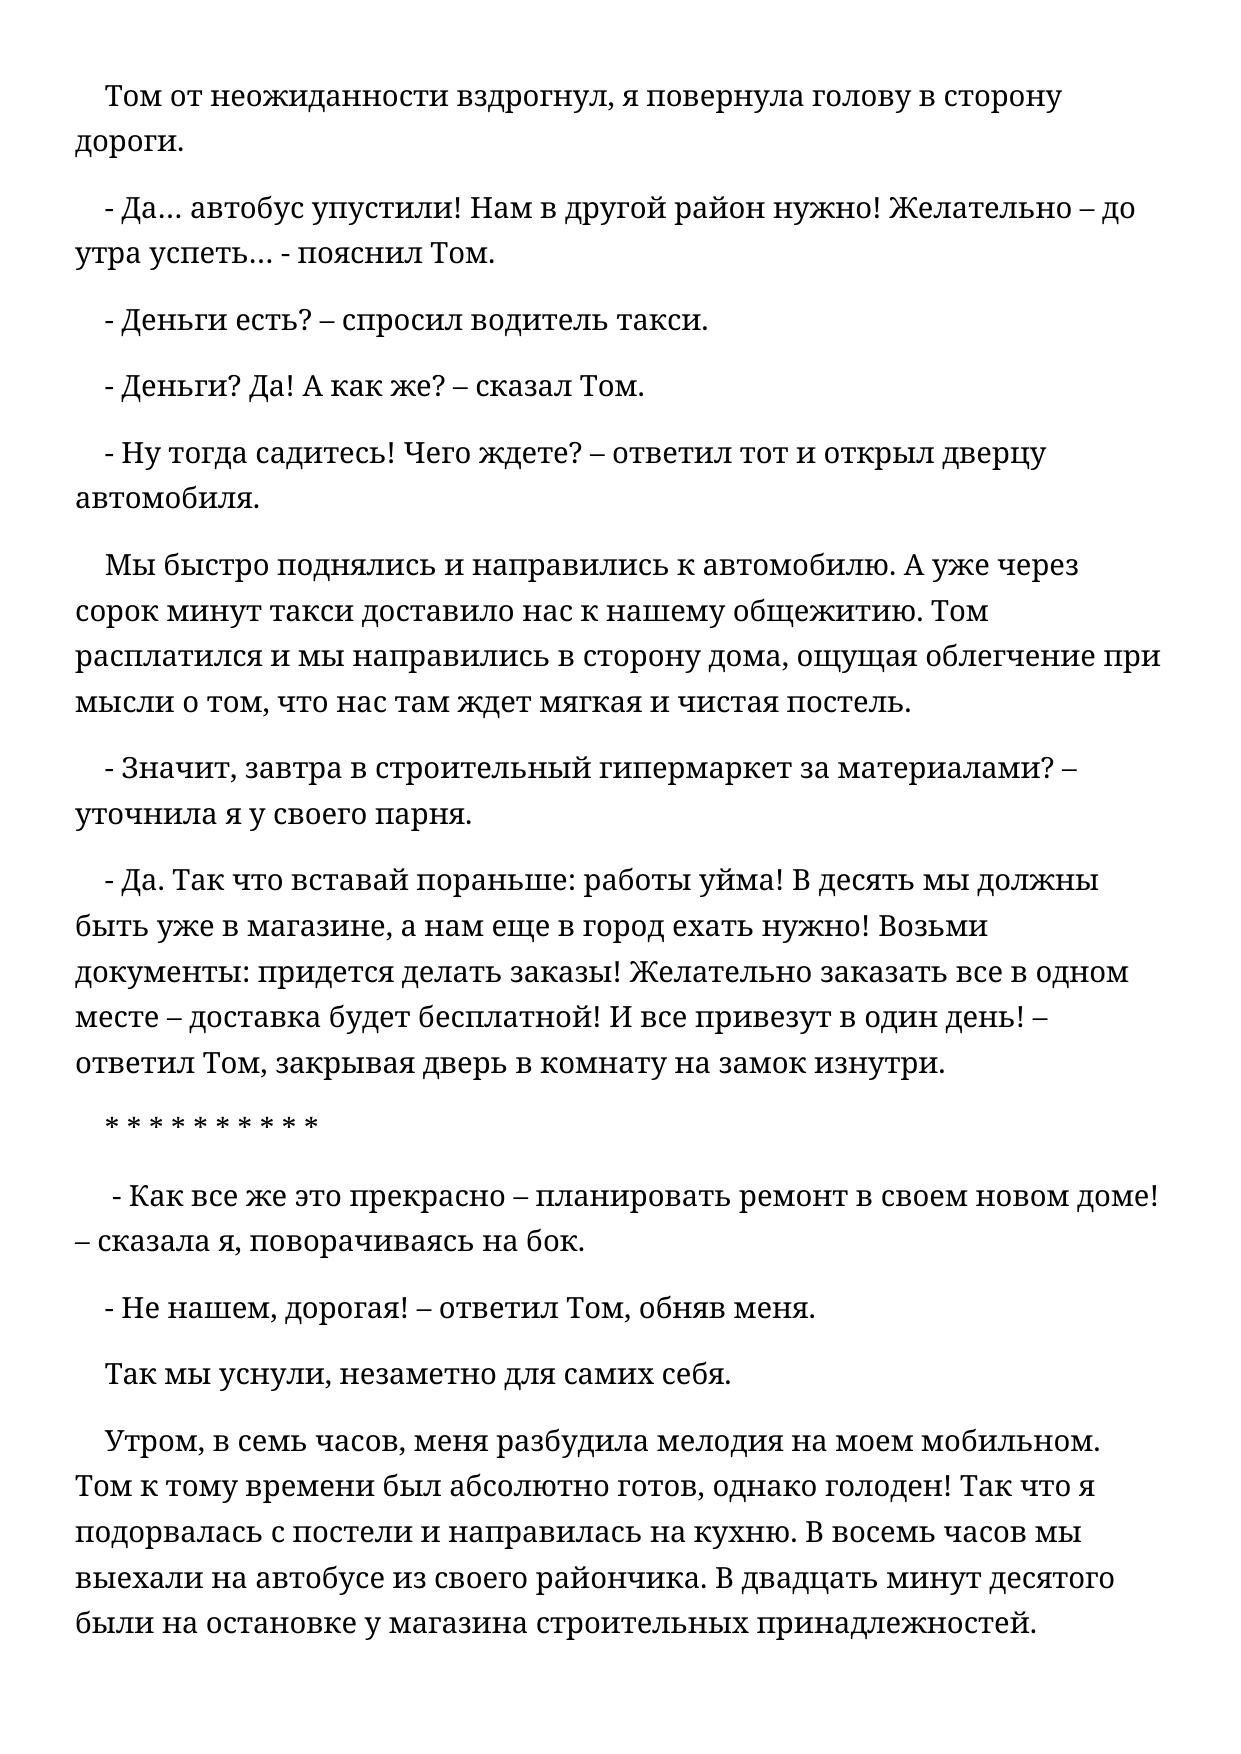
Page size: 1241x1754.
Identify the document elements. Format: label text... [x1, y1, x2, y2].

text - Деньги есть? – спросил водитель такси. [75, 299, 1165, 339]
text - Да… автобус упустили! Нам в другой район нужно! Желательно – до утра успеть… - пояснил Том. [75, 187, 1165, 272]
text Утром, в семь часов, меня разбудила мелодия на моем мобильном. Том к тому времени был абсолютно готов, однако голоден! Так что я подорвалась с постели и направилась на кухню. В восемь часов мы выехали на автобусе из своего райончика. В двадцать минут десятого были на остановке у магазина строительных принадлежностей. [75, 1420, 1165, 1642]
text - Ну тогда садитесь! Чего ждете? – ответил тот и открыл дверцу автомобиля. [75, 432, 1165, 517]
text - Да. Так что вставай пораньше: работы уйма! В десять мы должны быть уже в магазине, а нам еще в город ехать нужно! Возьми документы: придется делать заказы! Желательно заказать все в одном месте – доставка будет бесплатной! И все привезут в один день! – ответил Том, закрывая дверь в комнату на замок изнутри. [75, 859, 1165, 1082]
text - Деньги? Да! А как же? – сказал Том. [75, 366, 1165, 405]
text Мы быстро поднялись и направились к автомобилю. А уже через сорок минут такси доставило нас к нашему общежитию. Том расплатился и мы направились в сторону дома, ощущая облегчение при мысли о том, что нас там ждет мягкая и чистая постель. [75, 544, 1165, 721]
text * * * * * * * * * * [75, 1108, 1165, 1148]
text - Как все же это прекрасно – планировать ремонт в своем новом доме! – сказала я, поворачиваясь на бок. [75, 1175, 1165, 1260]
text - Значит, завтра в строительный гипермаркет за материалами? – уточнила я у своего парня. [75, 747, 1165, 833]
text Так мы уснули, незаметно для самих себя. [75, 1353, 1165, 1393]
text Том от неожиданности вздрогнул, я повернула голову в сторону дороги. [75, 75, 1165, 160]
text - Не нашем, дорогая! – ответил Том, обняв меня. [75, 1287, 1165, 1327]
